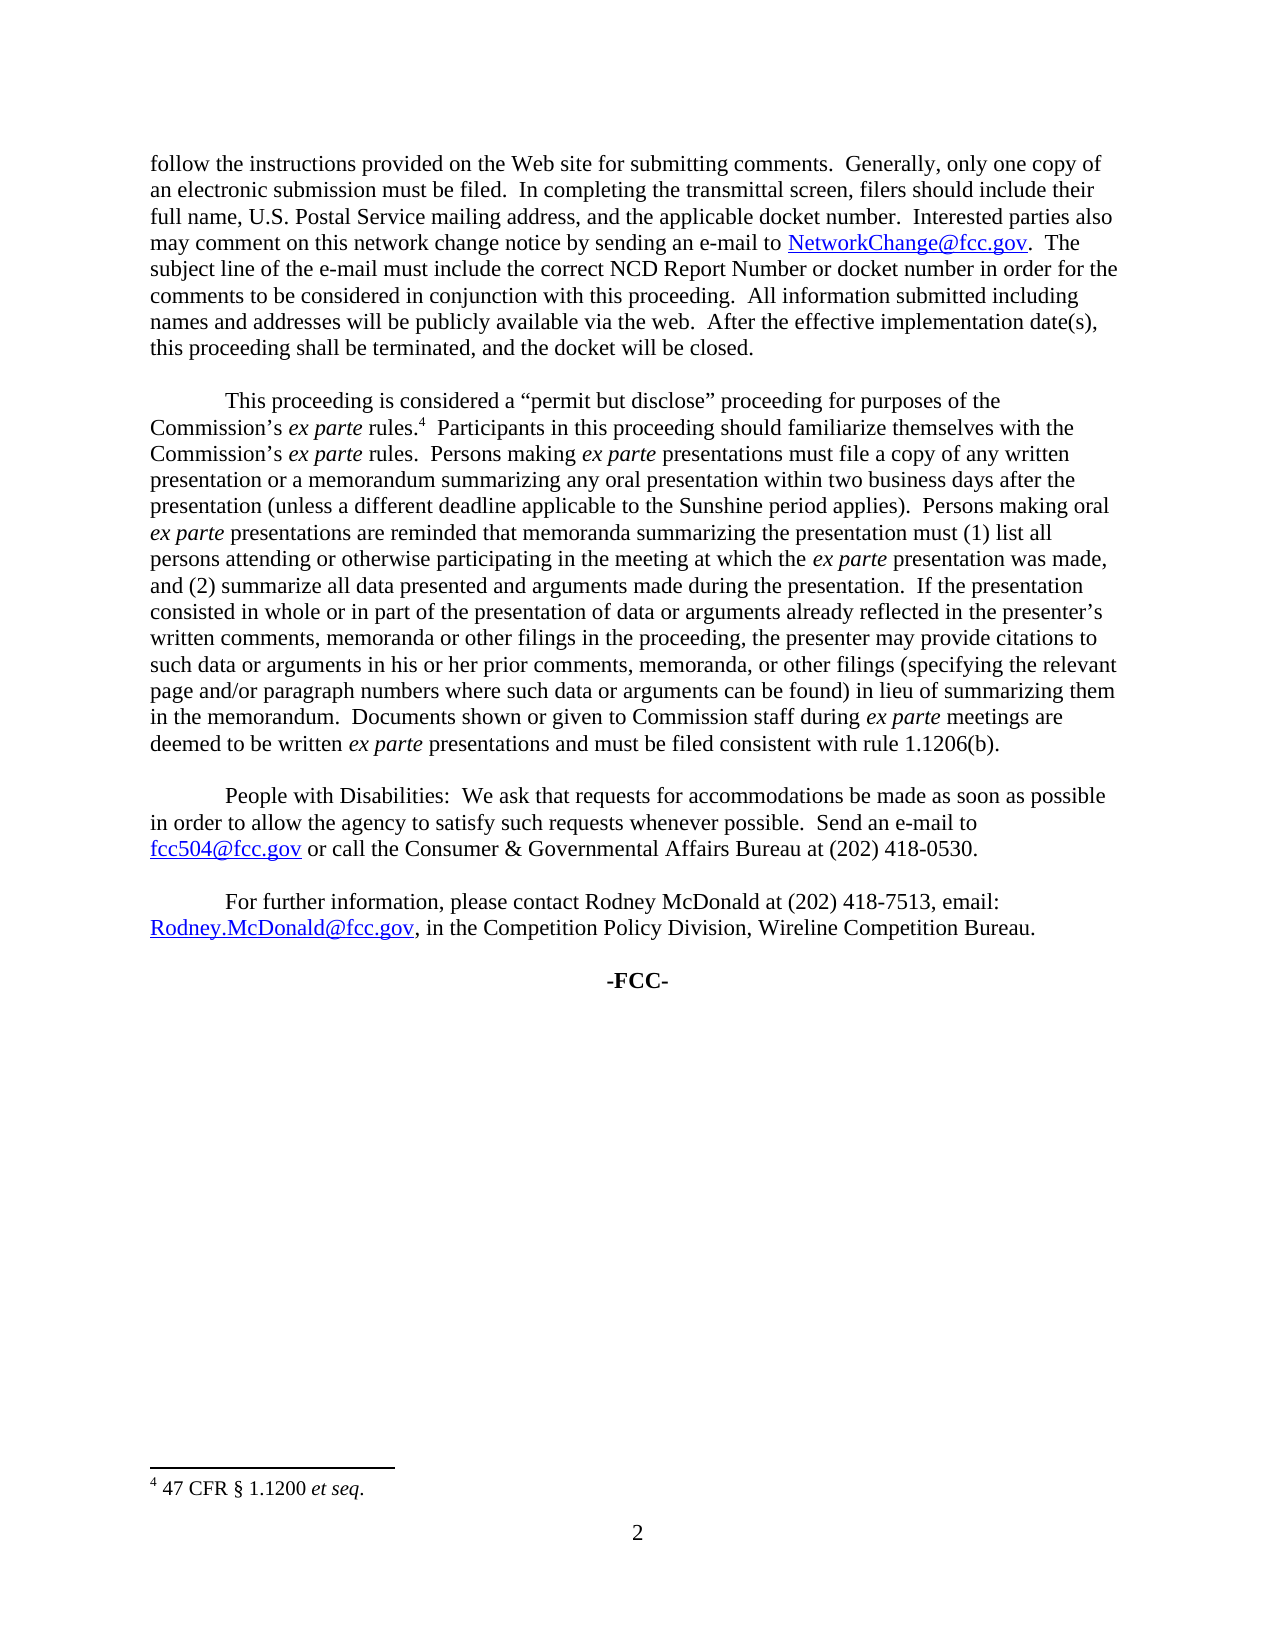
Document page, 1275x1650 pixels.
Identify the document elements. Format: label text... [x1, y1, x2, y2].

text -FCC- [150, 967, 1125, 993]
text For further information, please contact Rodney McDonald at (202) 418-7513, email: Rodney.McDonald@fcc.gov, in the Competition Policy Division, Wireline Competition Bureau. [150, 888, 1125, 941]
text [150, 150, 1125, 361]
text People with Disabilities: We ask that requests for accommodations be made as soon as possible in order to allow the agency to satisfy such requests whenever possible. Send an e-mail to fcc504@fcc.gov or call the Consumer & Governmental Affairs Bureau at (202) 418-0530. [150, 782, 1125, 862]
text This proceeding is considered a “permit but disclose” proceeding for purposes of the Commission’s ex parte rules. Participants in this proceeding should familiarize themselves with the Commission’s ex parte rules. Persons making ex parte presentations must file a copy of any written presentation or a memorandum summarizing any oral presentation within two business days after the presentation (unless a different deadline applicable to the Sunshine period applies). Persons making oral ex parte presentations are reminded that memoranda summarizing the presentation must (1) list all persons attending or otherwise participating in the meeting at which the ex parte presentation was made, and (2) summarize all data presented and arguments made during the presentation. If the presentation consisted in whole or in part of the presentation of data or arguments already reflected in the presenter’s written comments, memoranda or other filings in the proceeding, the presenter may provide citations to such data or arguments in his or her prior comments, memoranda, or other filings (specifying the relevant page and/or paragraph numbers where such data or arguments can be found) in lieu of summarizing them in the memorandum. Documents shown or given to Commission staff during ex parte meetings are deemed to be written ex parte presentations and must be filed consistent with rule 1.1206(b). [150, 387, 1125, 756]
